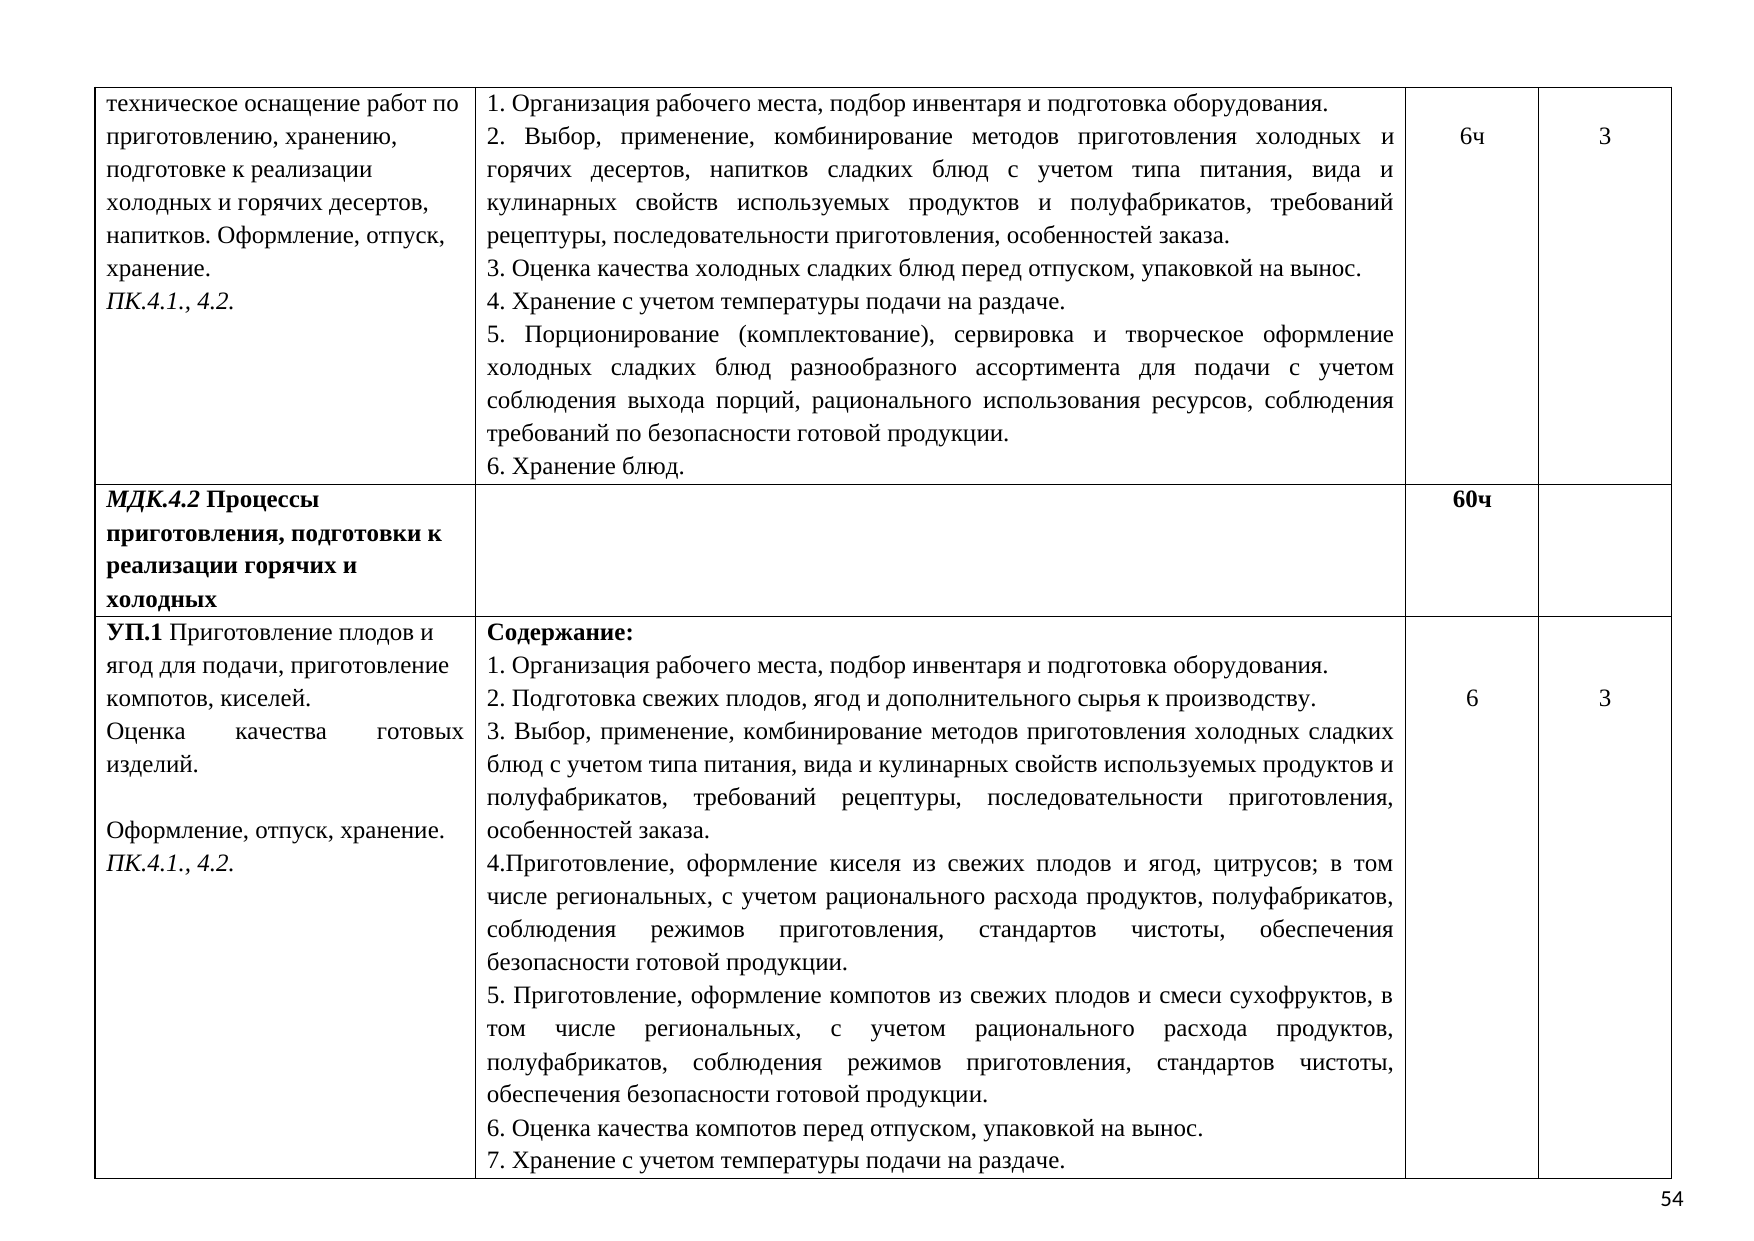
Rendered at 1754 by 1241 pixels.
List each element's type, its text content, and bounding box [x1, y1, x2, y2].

table_cell 3 [1539, 617, 1671, 1178]
table_cell [1539, 485, 1671, 616]
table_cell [476, 617, 1405, 1178]
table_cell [96, 617, 475, 1178]
table_cell МДК.4.2 Процессы приготовления, подготовки к реализации горячих и холодных [96, 485, 475, 616]
table_cell 6 [1406, 617, 1538, 1178]
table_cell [476, 88, 1405, 483]
table_cell 60ч [1406, 485, 1538, 616]
table_cell [476, 485, 1405, 616]
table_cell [96, 88, 475, 483]
table_cell 3 [1539, 88, 1671, 483]
table_cell 6ч [1406, 88, 1538, 483]
